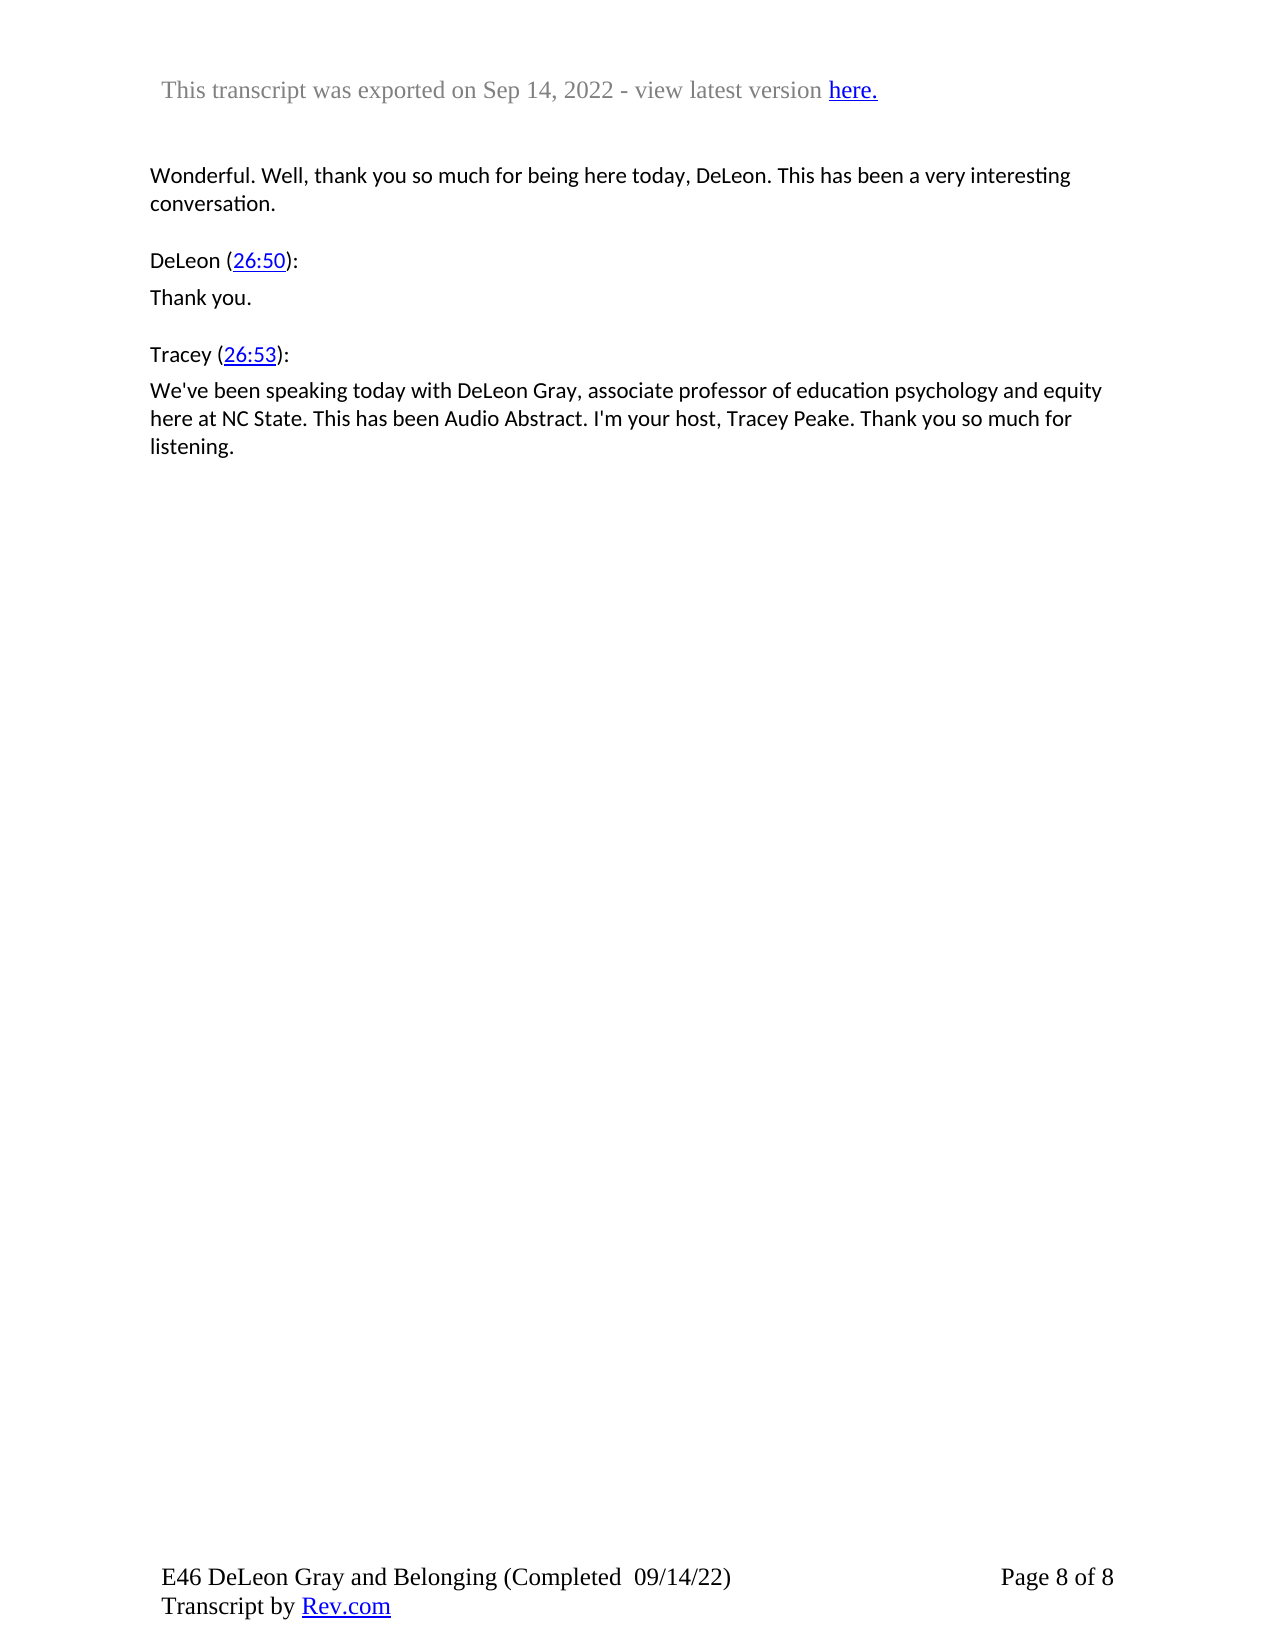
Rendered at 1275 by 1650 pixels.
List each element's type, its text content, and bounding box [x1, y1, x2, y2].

text We've been speaking today with DeLeon Gray, associate professor of education psychology and equity here at NC State. This has been Audio Abstract. I'm your host, Tracey Peake. Thank you so much for listening. [150, 376, 1125, 460]
text Wonderful. Well, thank you so much for being here today, DeLeon. This has been a very interesting conversation. [150, 161, 1125, 217]
text DeLeon (26:50): [150, 246, 1125, 274]
text Thank you. [150, 283, 1125, 311]
text Tracey (26:53): [150, 340, 1125, 368]
